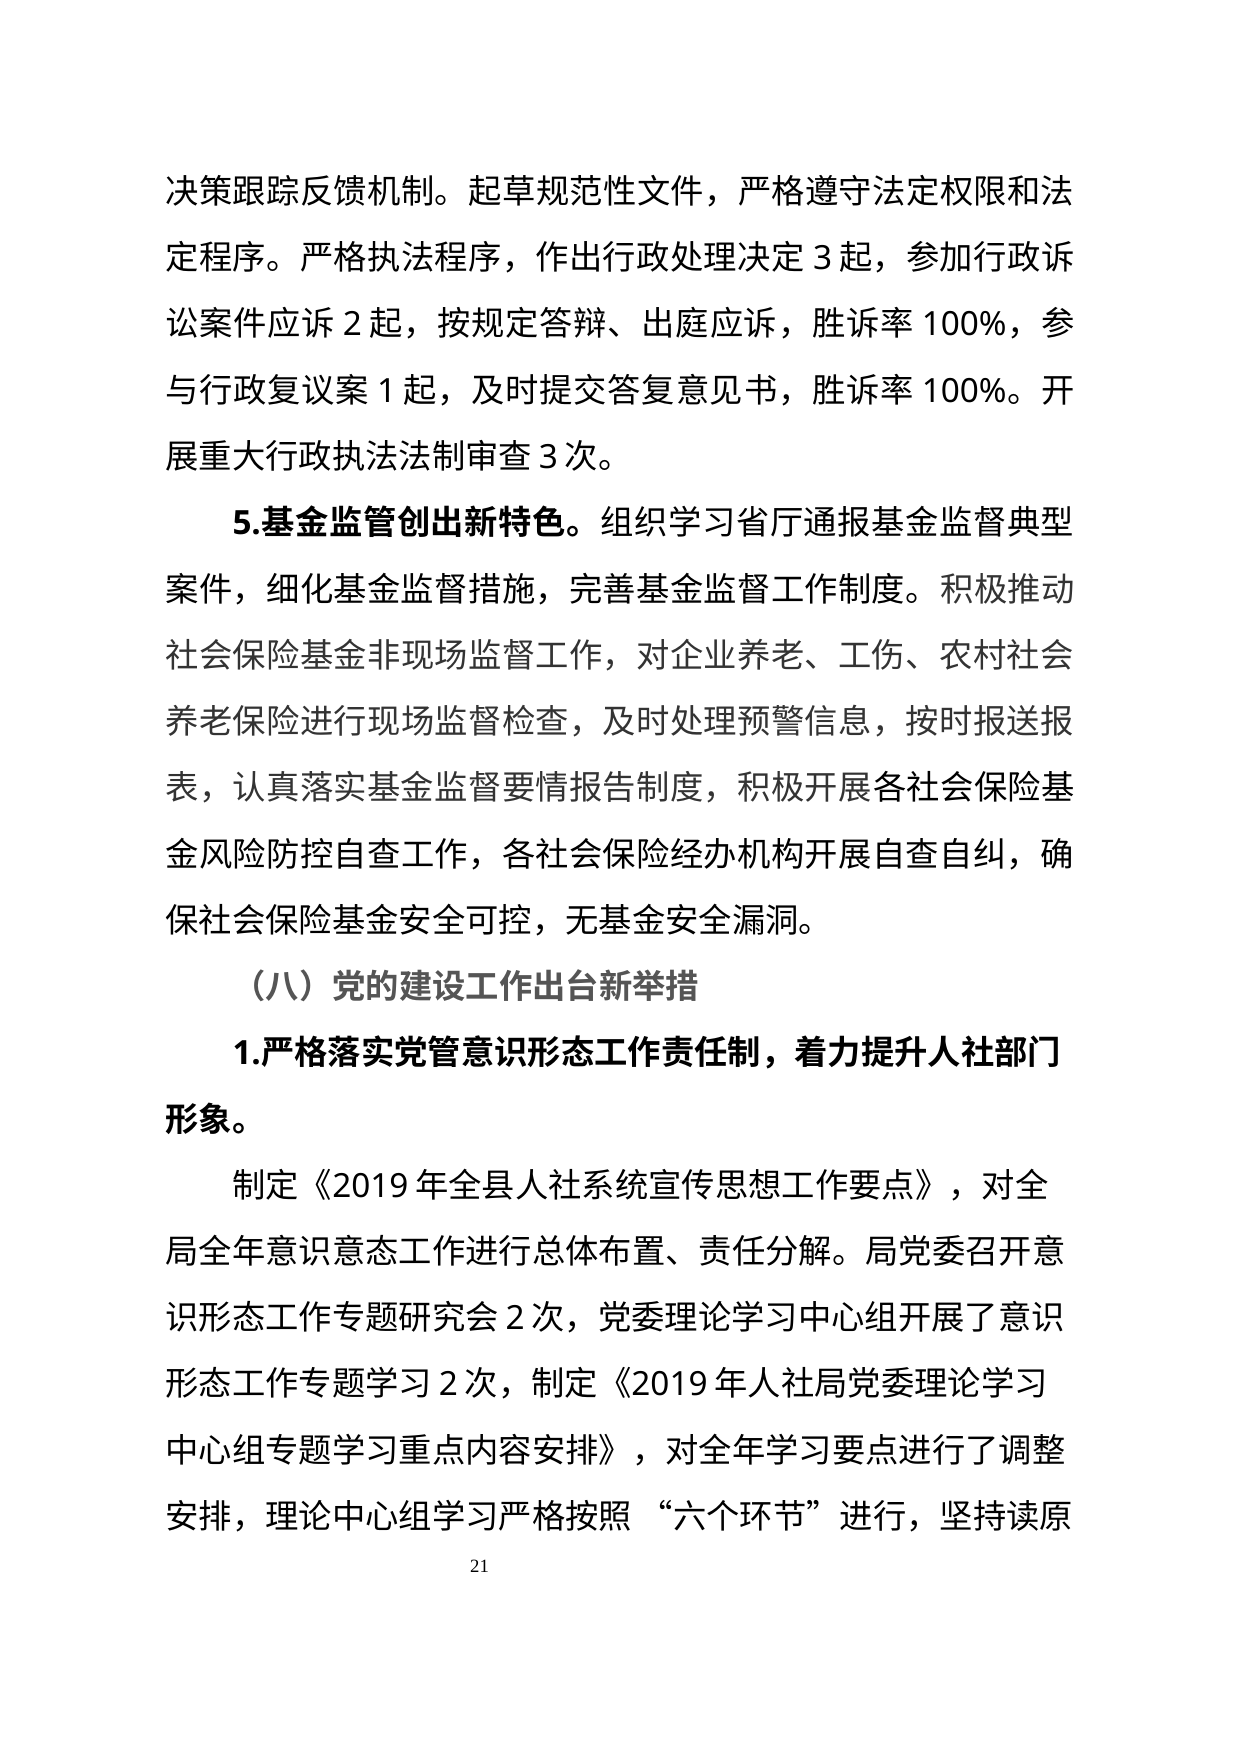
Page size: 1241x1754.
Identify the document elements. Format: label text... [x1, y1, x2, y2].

text 1.严格落实党管意识形态工作责任制，着力提升人社部门形象。 [165, 1017, 1075, 1149]
text 5.基金监管创出新特色。组织学习省厅通报基金监督典型案件，细化基金监督措施，完善基金监督工作制度。积极推动社会保险基金非现场监督工作，对企业养老、工伤、农村社会养老保险进行现场监督检查，及时处理预警信息，按时报送报表，认真落实基金监督要情报告制度，积极开展各社会保险基金风险防控自查工作，各社会保险经办机构开展自查自纠，确保社会保险基金安全可控，无基金安全漏洞。 [165, 487, 1075, 951]
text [165, 1149, 1075, 1547]
text （八）党的建设工作出台新举措 [165, 951, 1075, 1017]
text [165, 156, 1075, 487]
